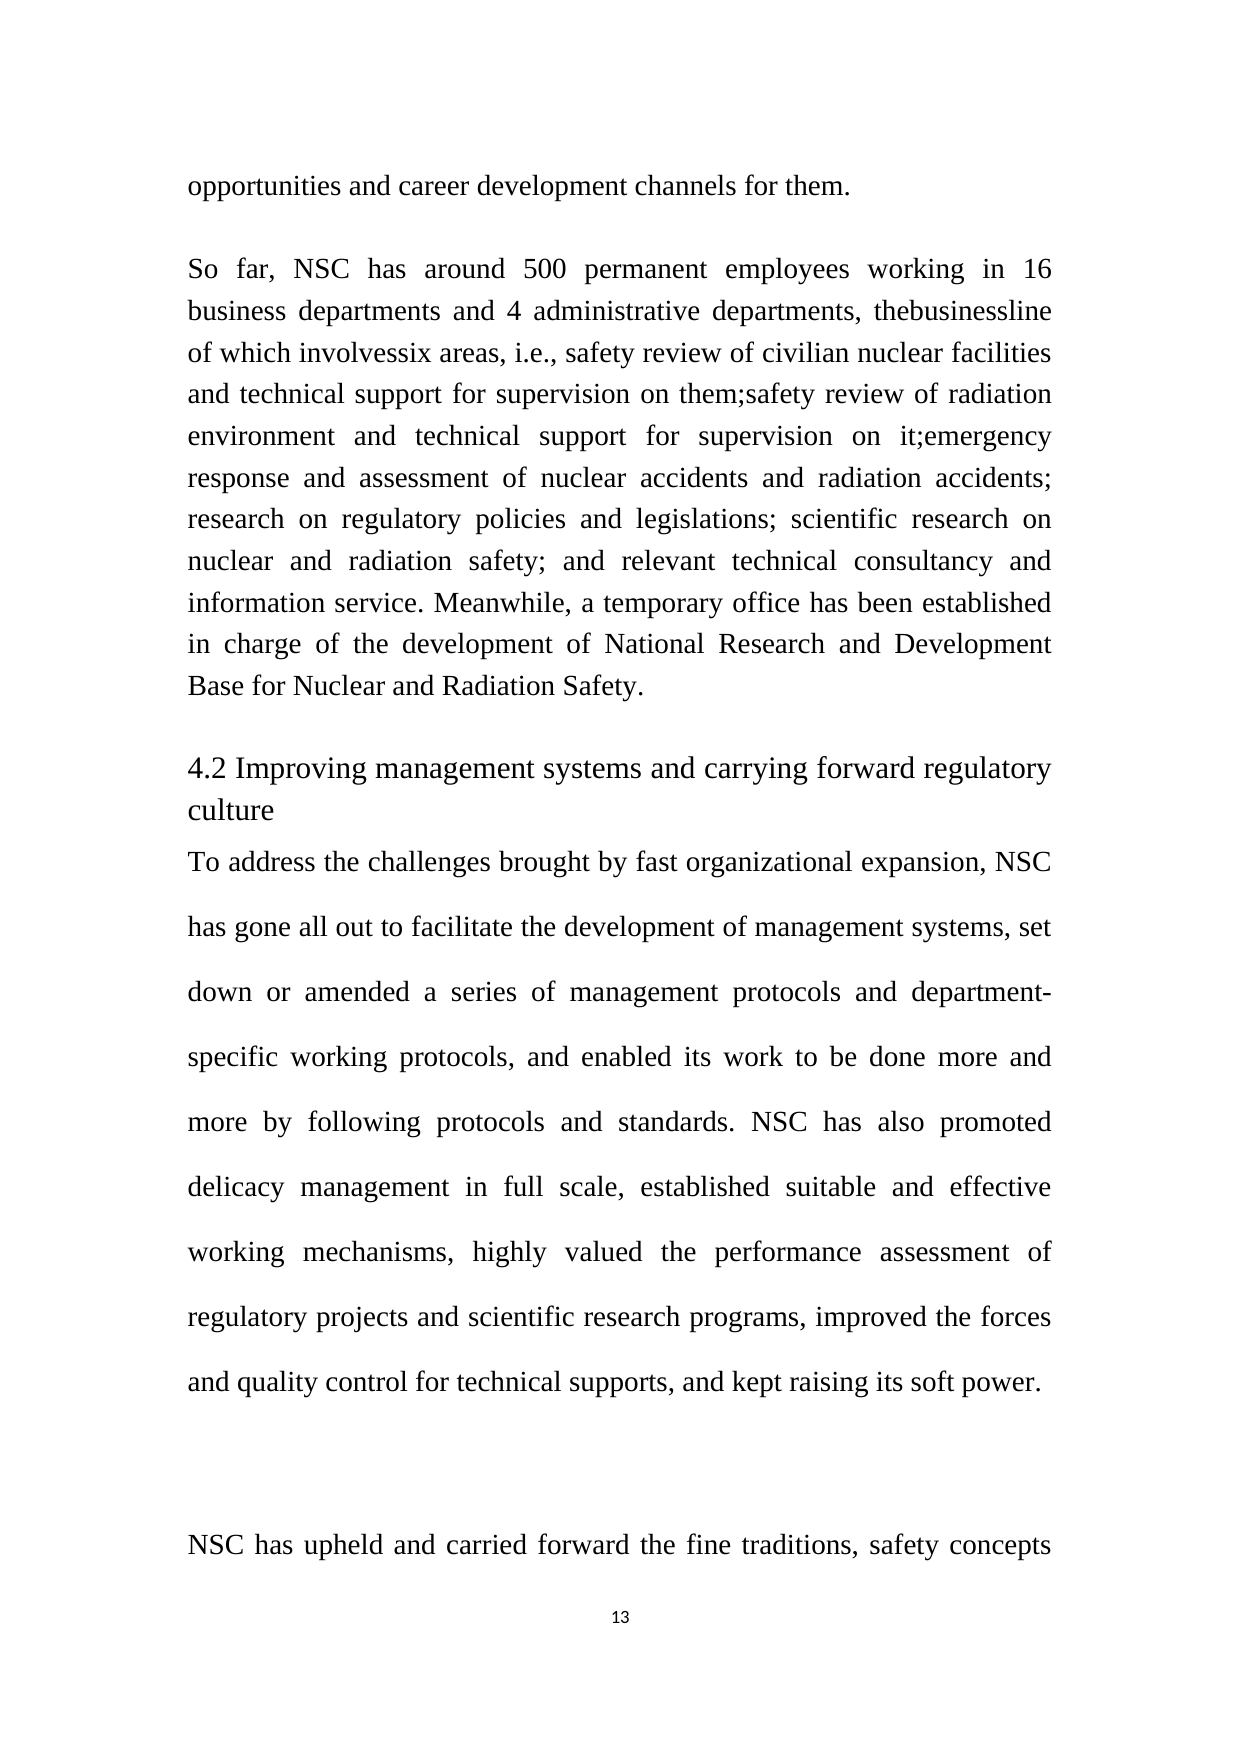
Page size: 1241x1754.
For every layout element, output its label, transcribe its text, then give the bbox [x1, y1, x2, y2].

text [187, 162, 1053, 204]
text To address the challenges brought by fast organizational expansion, NSC has gone all out to facilitate the development of management systems, set down or amended a series of management protocols and department-specific working protocols, and enabled its work to be done more and more by following protocols and standards. NSC has also promoted delicacy management in full scale, established suitable and effective working mechanisms, highly valued the performance assessment of regulatory projects and scientific research programs, improved the forces and quality control for technical supports, and kept raising its soft power. [187, 829, 1053, 1414]
text So far, NSC has around 500 permanent employees working in 16 business departments and 4 administrative departments, thebusinessline of which involvessix areas, i.e., safety review of civilian nuclear facilities and technical support for supervision on them;safety review of radiation environment and technical support for supervision on it;emergency response and assessment of nuclear accidents and radiation accidents; research on regulatory policies and legislations; scientific research on nuclear and radiation safety; and relevant technical consultancy and information service. Meanwhile, a temporary office has been established in charge of the development of National Research and Development Base for Nuclear and Radiation Safety. [187, 245, 1053, 704]
text 4.2 Improving management systems and carrying forward regulatory culture [187, 745, 1053, 829]
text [187, 1511, 1053, 1576]
